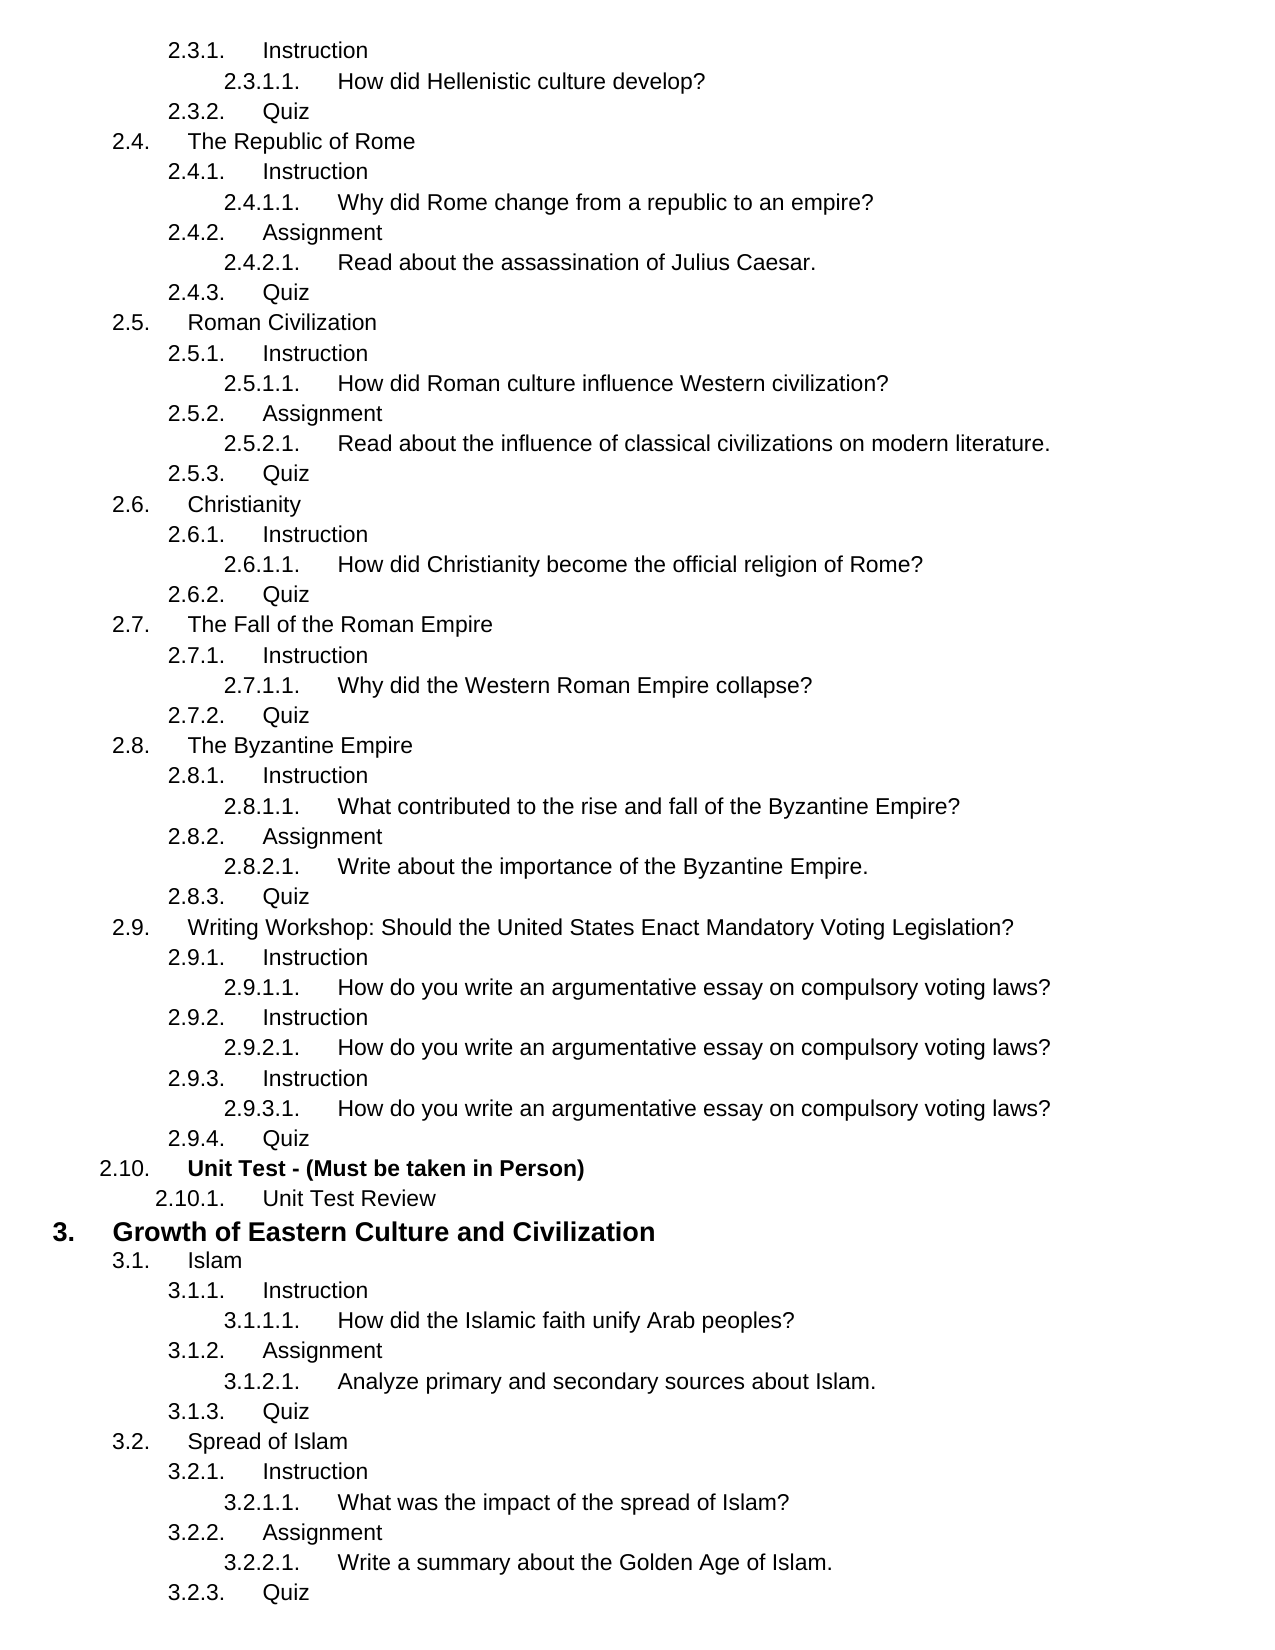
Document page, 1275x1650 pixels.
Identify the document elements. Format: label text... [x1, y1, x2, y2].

list Quiz [225, 279, 1237, 306]
list Islam [150, 1247, 1237, 1273]
list Read about the influence of classical civilizations on modern literature. [300, 430, 1237, 457]
list What was the impact of the spread of Islam? [300, 1488, 1237, 1515]
list Quiz [225, 883, 1237, 910]
list Christianity [150, 491, 1237, 517]
list How do you write an argumentative essay on compulsory voting laws? [300, 1095, 1237, 1121]
list Instruction [225, 521, 1237, 547]
list Instruction [225, 1277, 1237, 1303]
list Roman Civilization [150, 309, 1237, 336]
list Instruction [225, 37, 1237, 64]
list Unit Test Review [225, 1185, 1237, 1212]
list How do you write an argumentative essay on compulsory voting laws? [300, 1034, 1237, 1061]
list Assignment [225, 823, 1237, 849]
list Instruction [225, 642, 1237, 668]
subtitle Growth of Eastern Culture and Civilization [75, 1216, 1237, 1247]
list Assignment [225, 1337, 1237, 1364]
list Writing Workshop: Should the United States Enact Mandatory Voting Legislation? [150, 913, 1237, 940]
list Assignment [225, 1519, 1237, 1545]
list Unit Test - (Must be taken in Person) [150, 1155, 1237, 1182]
list Instruction [225, 944, 1237, 970]
list Quiz [225, 702, 1237, 728]
list Assignment [225, 219, 1237, 245]
list How did Christianity become the official religion of Rome? [300, 551, 1237, 577]
list The Byzantine Empire [150, 732, 1237, 759]
list Quiz [225, 1125, 1237, 1151]
list Instruction [225, 1458, 1237, 1485]
list Instruction [225, 762, 1237, 789]
list How do you write an argumentative essay on compulsory voting laws? [300, 974, 1237, 1000]
list What contributed to the rise and fall of the Byzantine Empire? [300, 793, 1237, 819]
list Write about the importance of the Byzantine Empire. [300, 853, 1237, 879]
list How did the Islamic faith unify Arab peoples? [300, 1307, 1237, 1334]
list Instruction [225, 1004, 1237, 1031]
list Quiz [225, 98, 1237, 124]
list Spread of Islam [150, 1428, 1237, 1454]
list Why did Rome change from a republic to an empire? [300, 188, 1237, 215]
list How did Hellenistic culture develop? [300, 68, 1237, 94]
list Quiz [225, 581, 1237, 608]
list Instruction [225, 339, 1237, 366]
list Instruction [225, 1064, 1237, 1091]
list How did Roman culture influence Western civilization? [300, 370, 1237, 396]
list Quiz [225, 460, 1237, 487]
list Read about the assassination of Julius Caesar. [300, 249, 1237, 275]
list Write a summary about the Golden Age of Islam. [300, 1549, 1237, 1575]
list Analyze primary and secondary sources about Islam. [300, 1368, 1237, 1394]
list The Republic of Rome [150, 128, 1237, 154]
list Quiz [225, 1398, 1237, 1424]
list Why did the Western Roman Empire collapse? [300, 672, 1237, 698]
list Assignment [225, 400, 1237, 426]
list Instruction [225, 158, 1237, 185]
list Quiz [225, 1579, 1237, 1606]
list The Fall of the Roman Empire [150, 611, 1237, 638]
